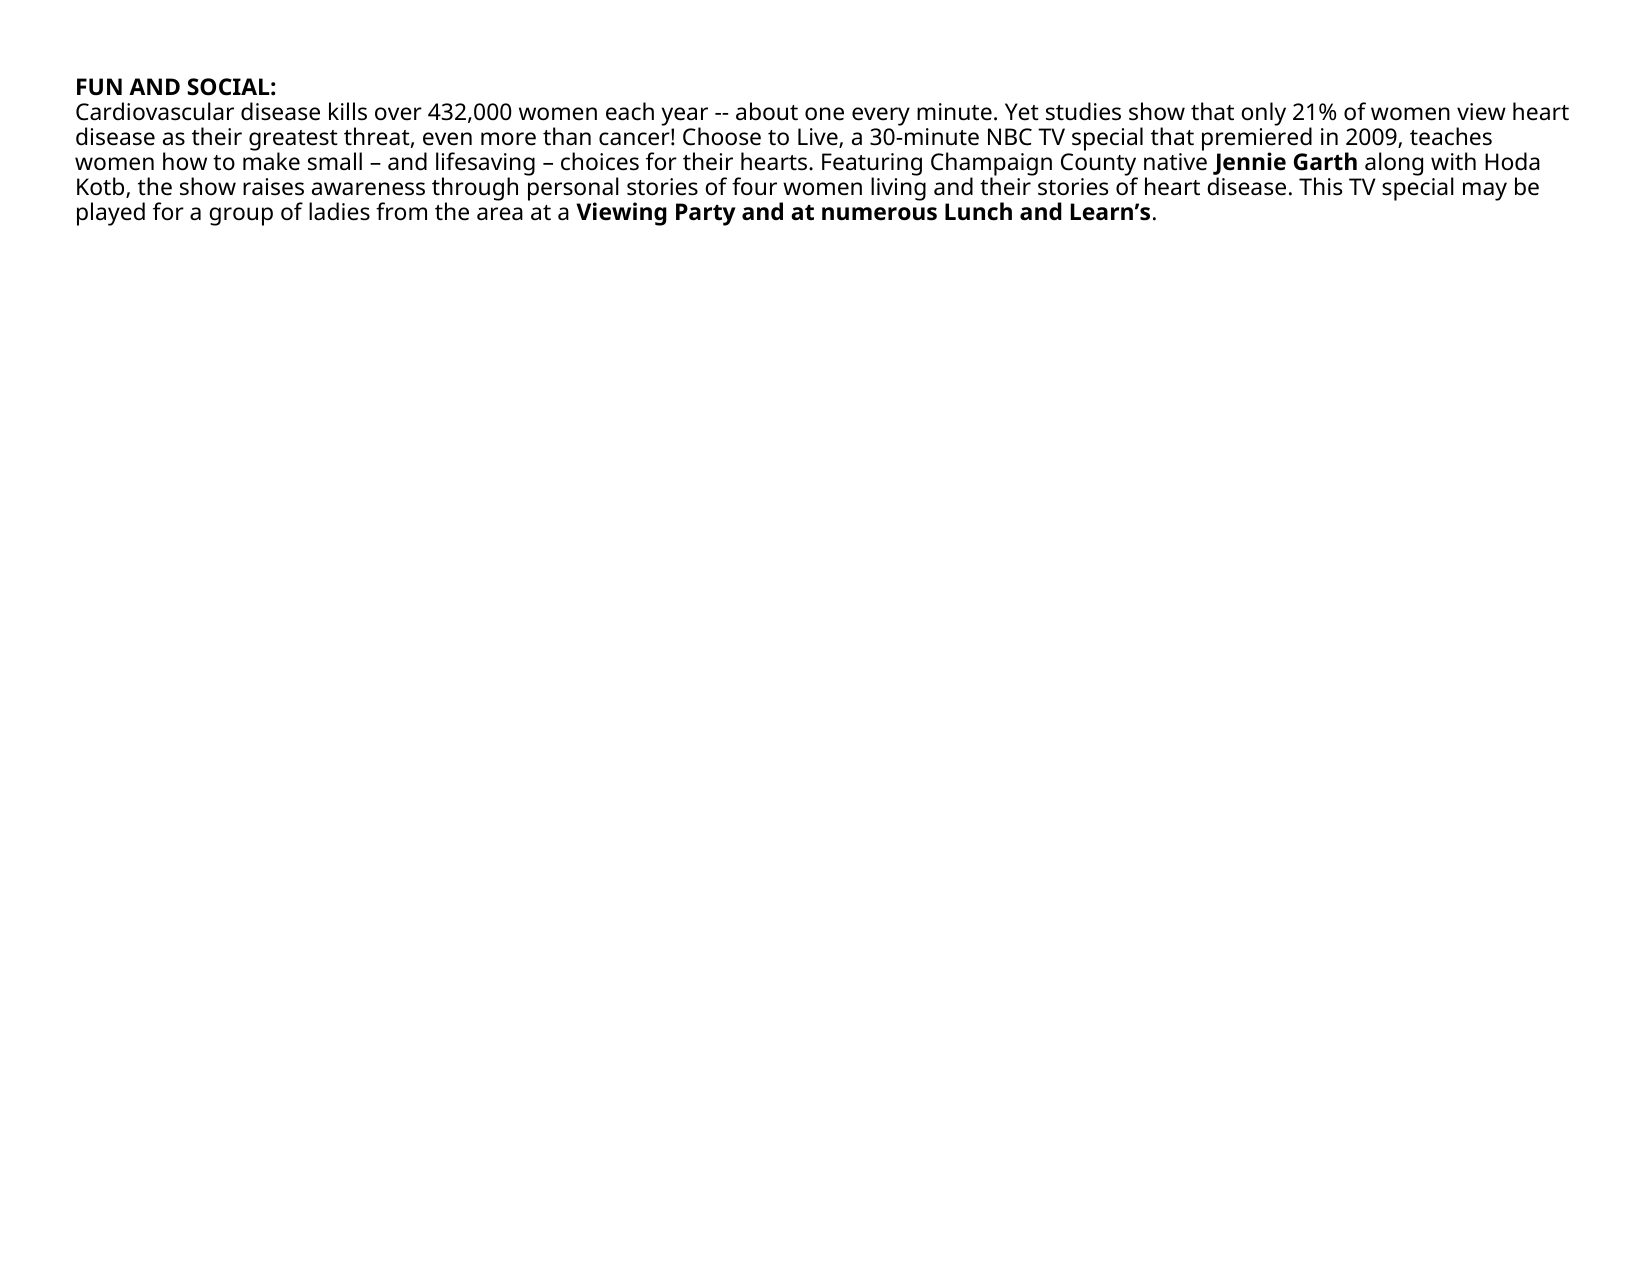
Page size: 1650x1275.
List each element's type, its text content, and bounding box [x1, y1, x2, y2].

text Cardiovascular disease kills over 432,000 women each year -- about one every minute. Yet studies show that only 21% of women view heart disease as their greatest threat, even more than cancer! Choose to Live, a 30-minute NBC TV special that premiered in 2009, teaches women how to make small – and lifesaving – choices for their hearts. Featuring Champaign County native Jennie Garth along with Hoda Kotb, the show raises awareness through personal stories of four women living and their stories of heart disease. This TV special may be played for a group of ladies from the area at a Viewing Party and at numerous Lunch and Learn’s. [75, 100, 1575, 225]
text FUN AND SOCIAL: [75, 75, 1575, 100]
